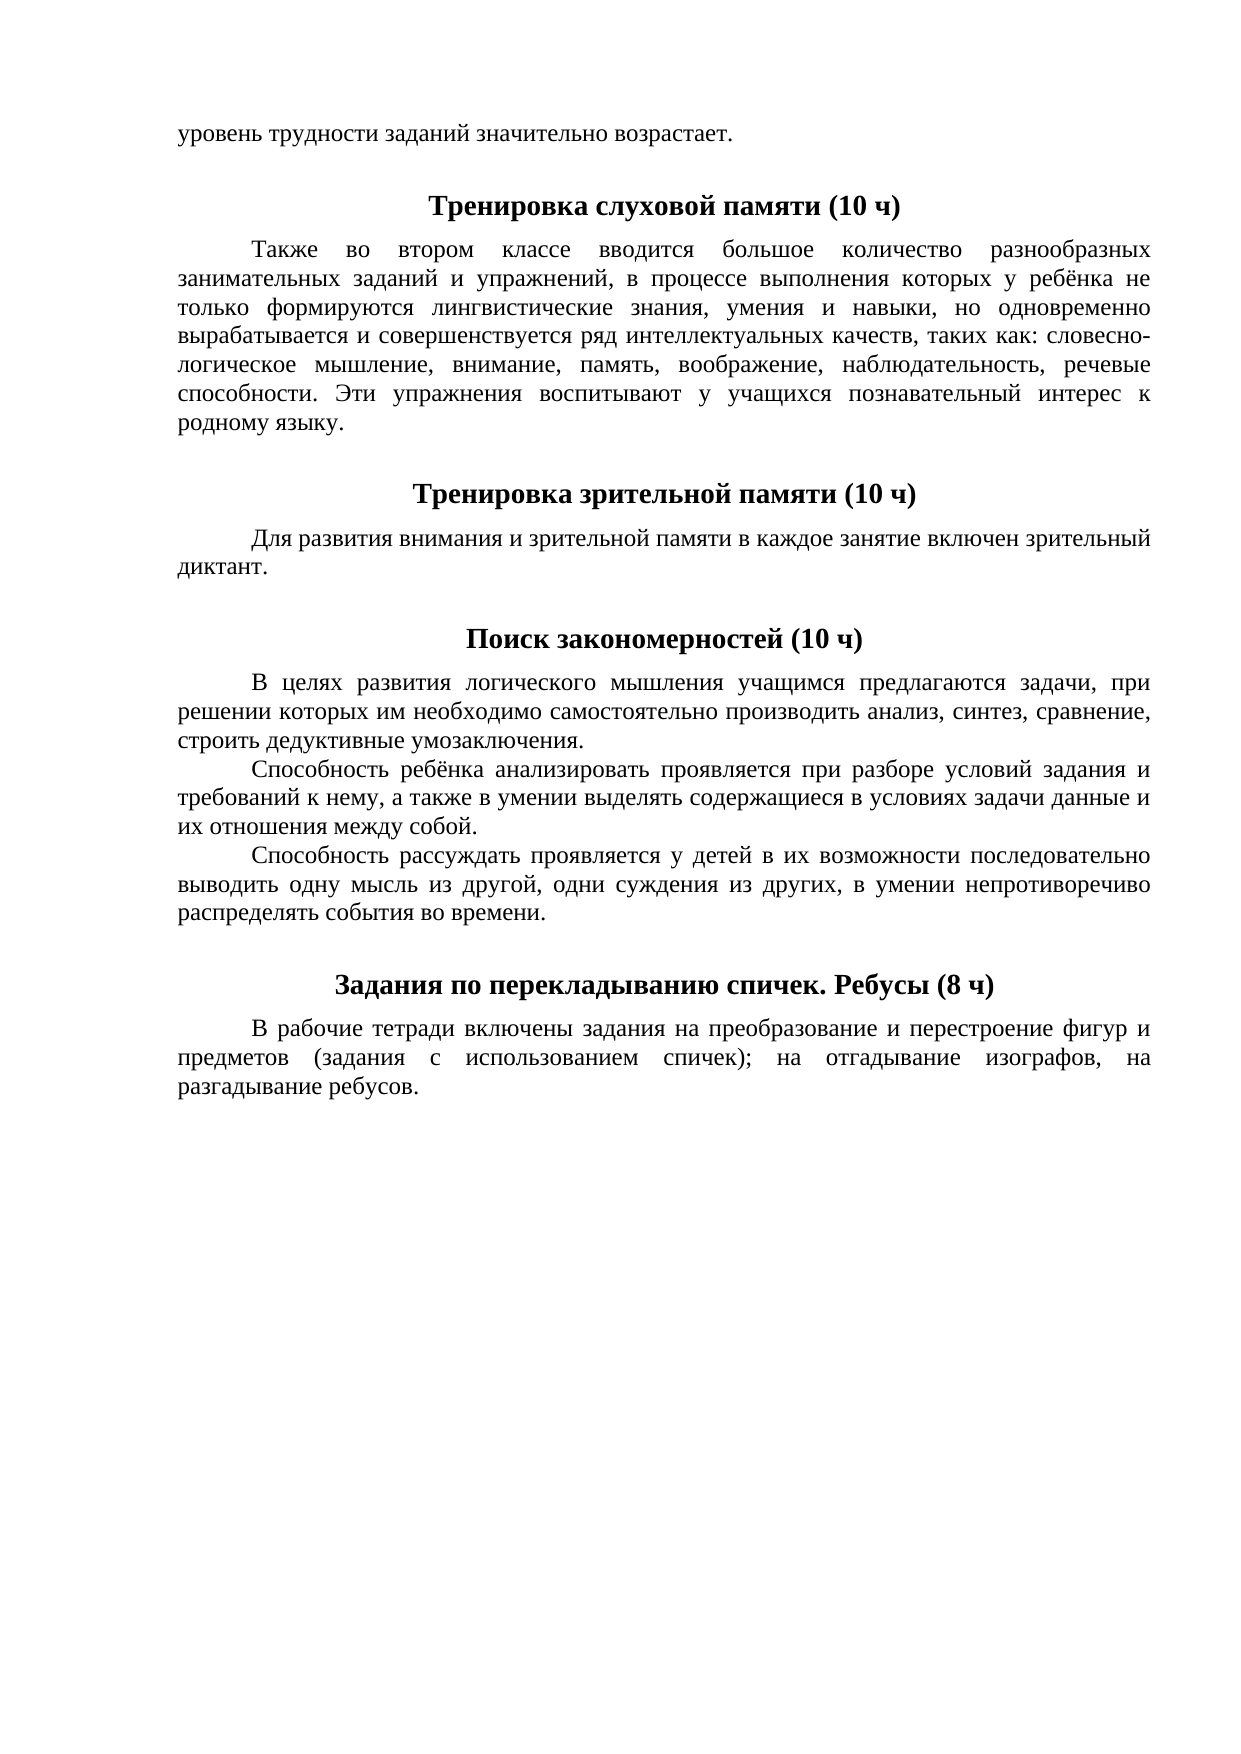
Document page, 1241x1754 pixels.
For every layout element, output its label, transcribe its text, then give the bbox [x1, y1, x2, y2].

text Способность рассуждать проявляется у детей в их возможности последовательно выводить одну мысль из другой, одни суждения из других, в умении непротиворечиво распределять события во времени. [177, 840, 1152, 926]
text Также во втором классе вводится большое количество разнообразных занимательных заданий и упражнений, в процессе выполнения которых у ребёнка не только формируются лингвистические знания, умения и навыки, но одновременно вырабатывается и совершенствуется ряд интеллектуальных качеств, таких как: словесно-логическое мышление, внимание, память, воображение, наблюдательность, речевые способности. Эти упражнения воспитывают у учащихся познавательный интерес к родному языку. [177, 234, 1152, 435]
text Задания по перекладыванию спичек. Ребусы (8 ч) [177, 967, 1152, 1001]
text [177, 118, 1152, 147]
text Способность ребёнка анализировать проявляется при разборе условий задания и требований к нему, а также в умении выделять содержащиеся в условиях задачи данные и их отношения между собой. [177, 754, 1152, 840]
text В рабочие тетради включены задания на преобразование и перестроение фигур и предметов (задания с использованием спичек); на отгадывание изографов, на разгадывание ребусов. [177, 1013, 1152, 1100]
text Поиск закономерностей (10 ч) [177, 621, 1152, 655]
text Тренировка слуховой памяти (10 ч) [177, 188, 1152, 222]
text В целях развития логического мышления учащимся предлагаются задачи, при решении которых им необходимо самостоятельно производить анализ, синтез, сравнение, строить дедуктивные умозаключения. [177, 667, 1152, 754]
text Для развития внимания и зрительной памяти в каждое занятие включен зрительный диктант. [177, 523, 1152, 580]
text Тренировка зрительной памяти (10 ч) [177, 477, 1152, 510]
